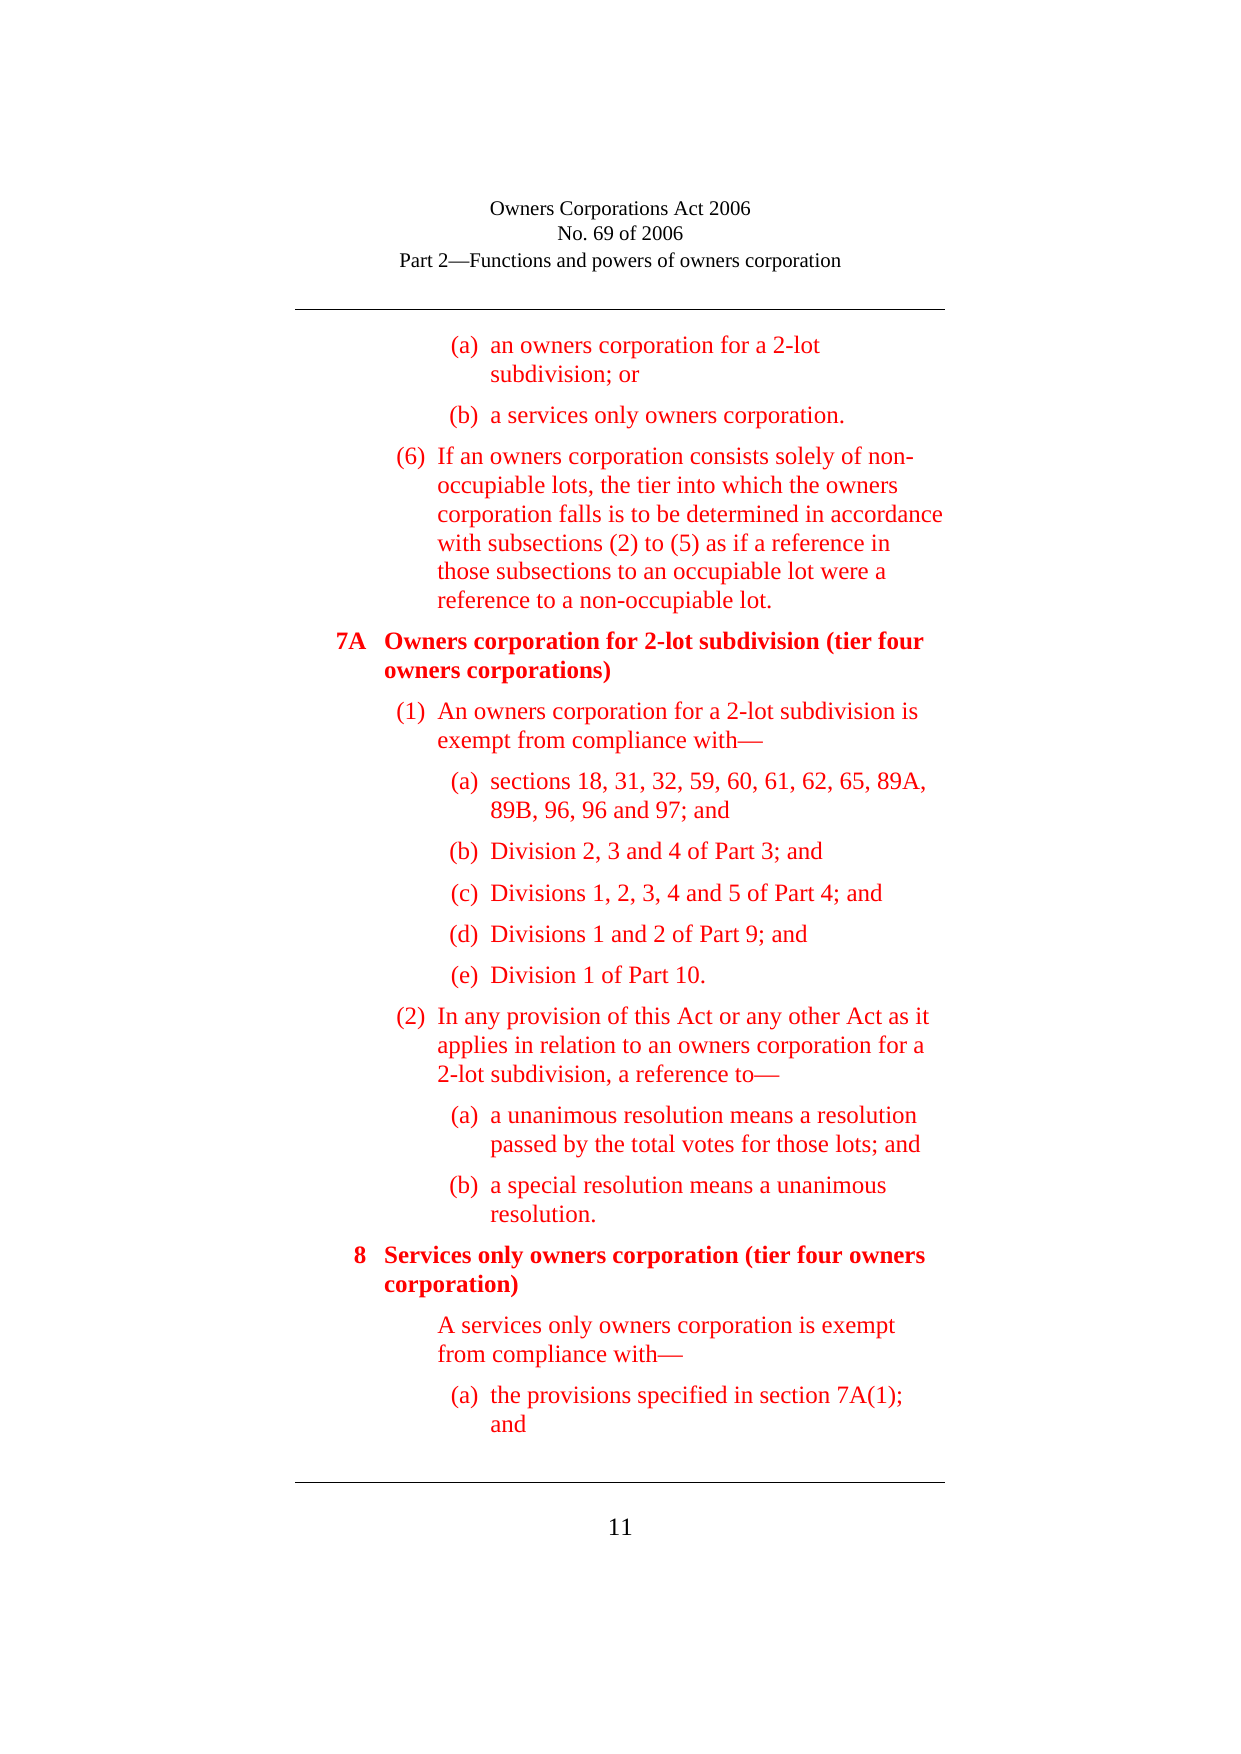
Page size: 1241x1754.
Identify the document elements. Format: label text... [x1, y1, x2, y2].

subtitle (6) If an owners corporation consists solely of non-occupiable lots, the tier into which the owners corporation falls is to be determined in accordance with subsections (2) to (5) as if a reference in those subsections to an occupiable lot were a reference to a non-occupiable lot. [295, 441, 945, 614]
subtitle (a) the provisions specified in section 7A(1); and [295, 1380, 945, 1438]
subtitle (2) In any provision of this Act or any other Act as it applies in relation to an owners corporation for a 2-lot subdivision, a reference to— [295, 1001, 945, 1088]
subtitle A services only owners corporation is exempt from compliance with— [295, 1310, 945, 1368]
subtitle (c) Divisions 1, 2, 3, 4 and 5 of Part 4; and [295, 878, 945, 906]
subtitle 7A Owners corporation for 2-lot subdivision (tier four owners corporations) [295, 626, 945, 684]
subtitle (a) an owners corporation for a 2-lot subdivision; or [295, 330, 945, 388]
subtitle (b) a services only owners corporation. [295, 400, 945, 429]
subtitle (a) a unanimous resolution means a resolution passed by the total votes for those lots; and [295, 1100, 945, 1158]
subtitle (b) a special resolution means a unanimous resolution. [295, 1170, 945, 1228]
subtitle (b) Division 2, 3 and 4 of Part 3; and [295, 836, 945, 865]
subtitle 8 Services only owners corporation (tier four owners corporation) [295, 1240, 945, 1298]
subtitle (e) Division 1 of Part 10. [295, 960, 945, 989]
subtitle (d) Divisions 1 and 2 of Part 9; and [295, 919, 945, 948]
subtitle (1) An owners corporation for a 2-lot subdivision is exempt from compliance with— [295, 696, 945, 754]
subtitle (a) sections 18, 31, 32, 59, 60, 61, 62, 65, 89A, 89B, 96, 96 and 97; and [295, 766, 945, 824]
